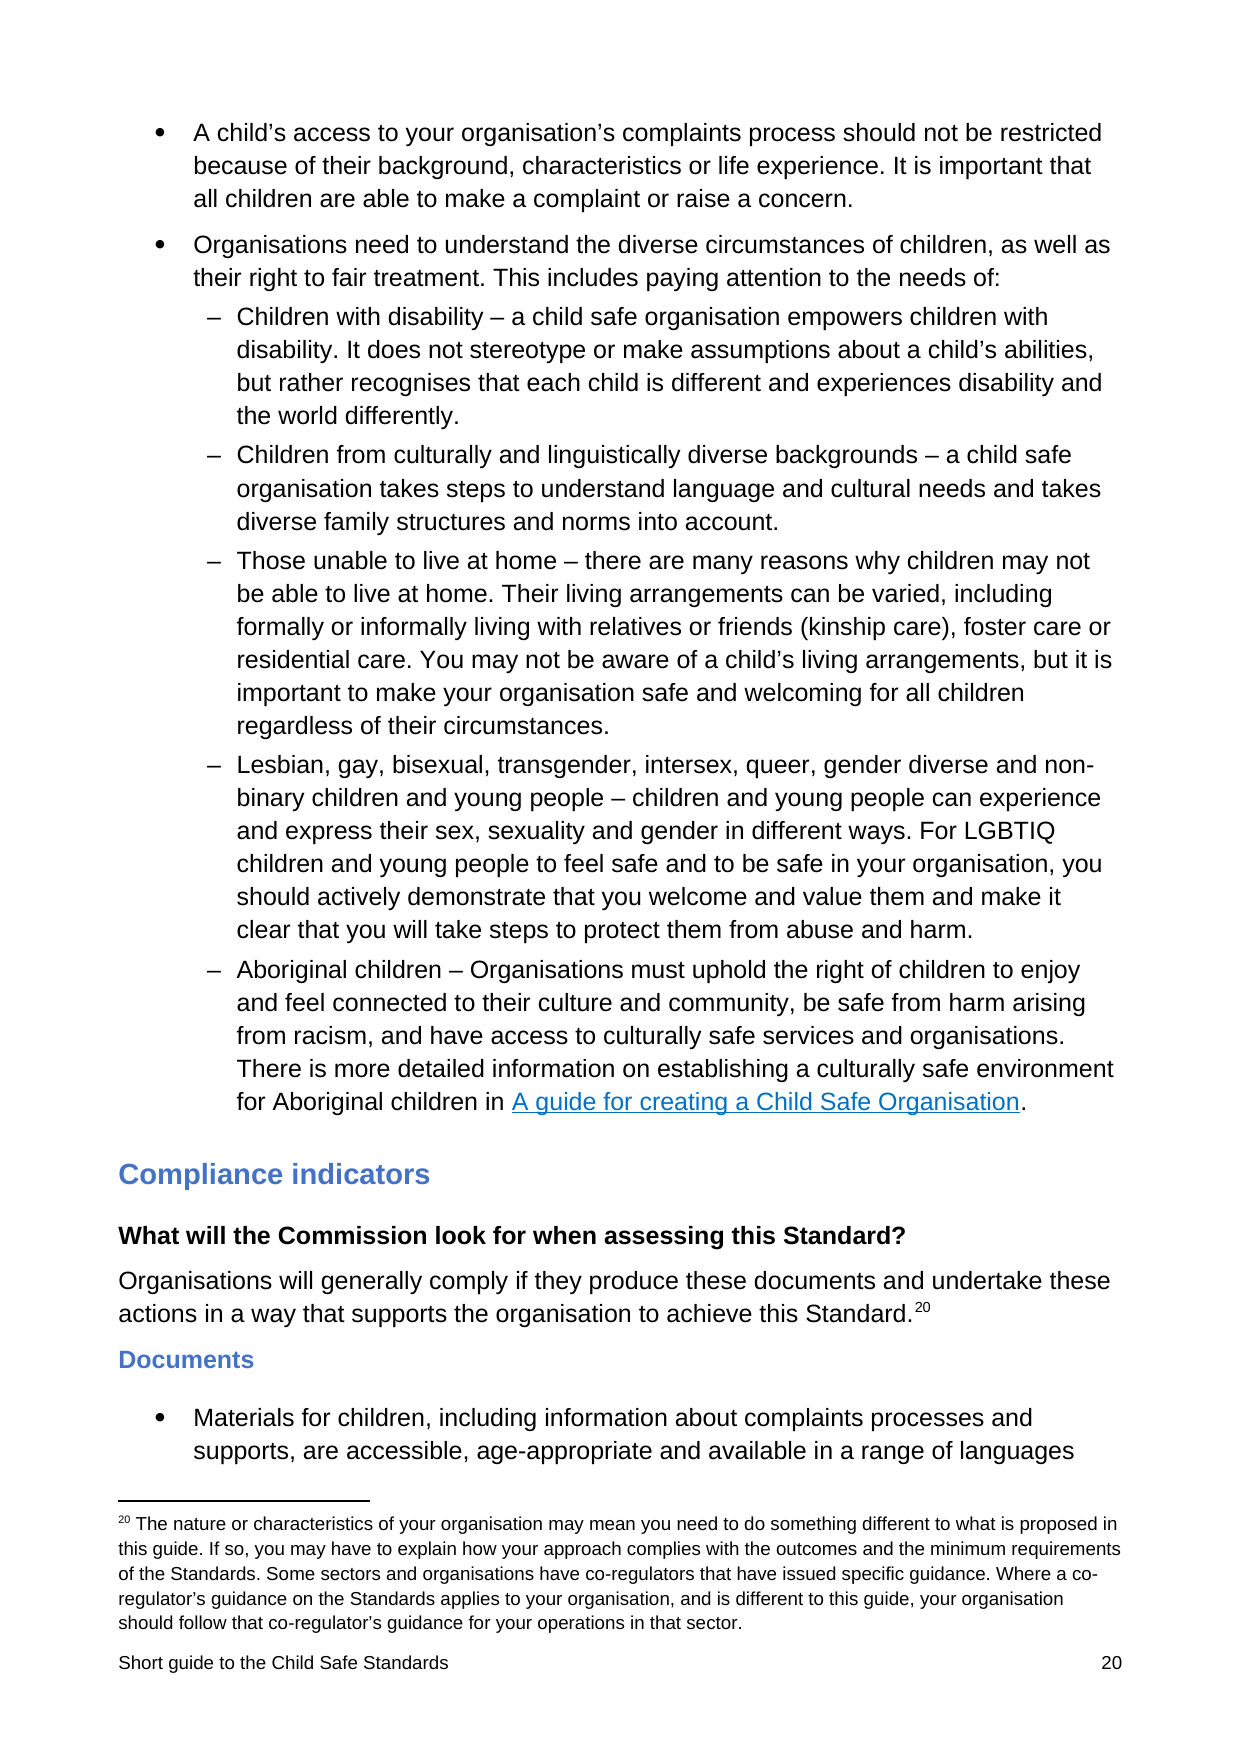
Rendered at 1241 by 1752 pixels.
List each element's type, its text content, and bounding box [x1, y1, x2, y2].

subtitle Compliance indicators [118, 1157, 1122, 1191]
subtitle Documents [118, 1345, 1122, 1373]
text Children with disability – a child safe organisation empowers children with disability. It does not stereotype or make assumptions about a child’s abilities, but rather recognises that each child is different and experiences disability and the world differently. [207, 302, 1122, 430]
text Organisations will generally comply if they produce these documents and undertake these actions in a way that supports the organisation to achieve this Standard. [118, 1266, 1122, 1328]
text A child’s access to your organisation’s complaints process should not be restricted because of their background, characteristics or life experience. It is important that all children are able to make a complaint or raise a concern. [156, 118, 1122, 213]
text Aboriginal children – Organisations must uphold the right of children to enjoy and feel connected to their culture and community, be safe from harm arising from racism, and have access to culturally safe services and organisations. There is more detailed information on establishing a culturally safe environment for Aboriginal children in A guide for creating a Child Safe Organisation. [207, 954, 1122, 1115]
text Lesbian, gay, bisexual, transgender, intersex, queer, gender diverse and non-binary children and young people – children and young people can experience and express their sex, sexuality and gender in different ways. For LGBTIQ children and young people to feel safe and to be safe in your organisation, you should actively demonstrate that you welcome and value them and make it clear that you will take steps to protect them from abuse and harm. [207, 750, 1122, 944]
text What will the Commission look for when assessing this Standard? [118, 1221, 1122, 1249]
text Organisations need to understand the diverse circumstances of children, as well as their right to fair treatment. This includes paying attention to the needs of: [156, 230, 1122, 292]
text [156, 1403, 1122, 1465]
text Children from culturally and linguistically diverse backgrounds – a child safe organisation takes steps to understand language and cultural needs and takes diverse family structures and norms into account. [207, 441, 1122, 535]
text Those unable to live at home – there are many reasons why children may not be able to live at home. Their living arrangements can be varied, including formally or informally living with relatives or friends (kinship care), foster care or residential care. You may not be aware of a child’s living arrangements, but it is important to make your organisation safe and welcoming for all children regardless of their circumstances. [207, 546, 1122, 740]
